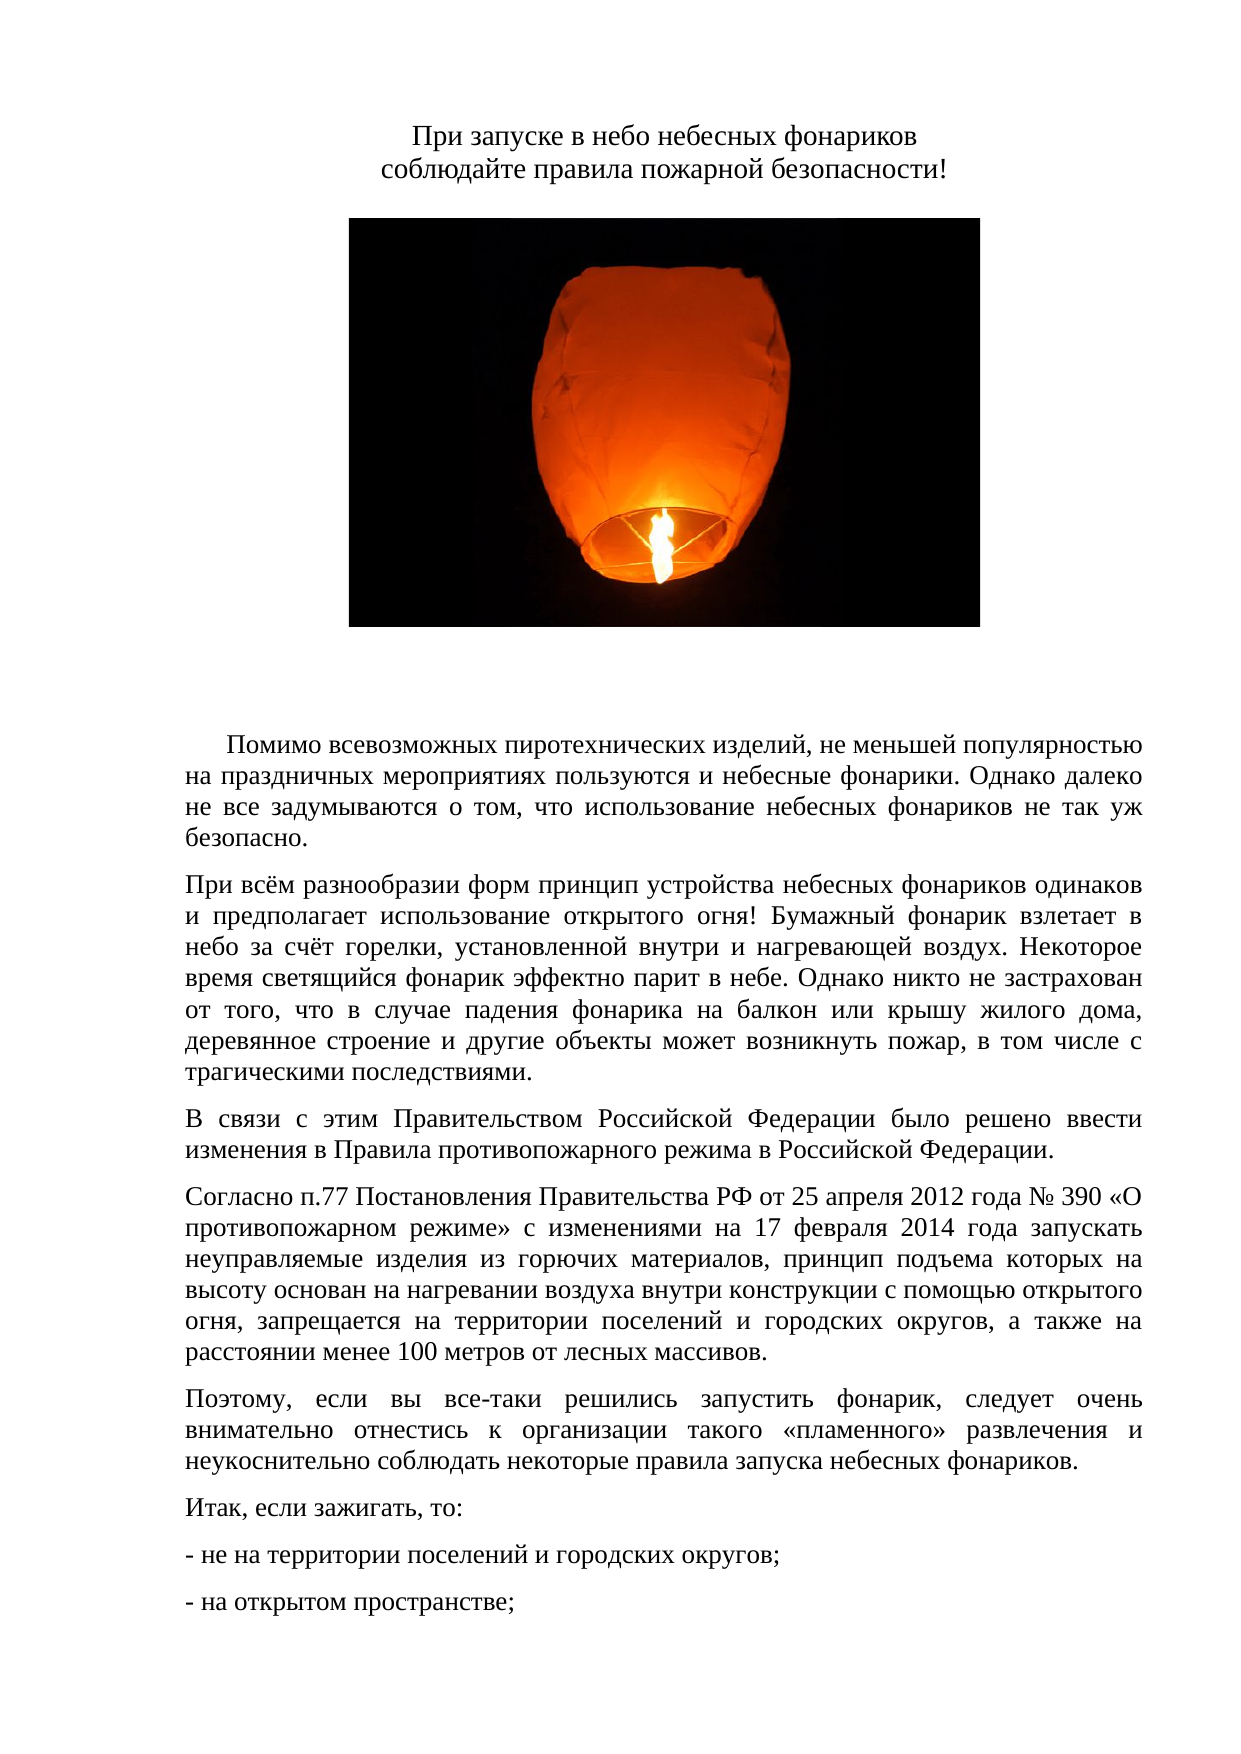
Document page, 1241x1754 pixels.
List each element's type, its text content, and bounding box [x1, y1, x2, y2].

text В связи с этим Правительством Российской Федерации было решено ввести изменения в Правила противопожарного режима в Российской Федерации. [185, 1102, 1144, 1164]
text Поэтому, если вы все-таки решились запустить фонарик, следует очень внимательно отнестись к организации такого «пламенного» развлечения и неукоснительно соблюдать некоторые правила запуска небесных фонариков. [185, 1382, 1144, 1476]
picture [348, 218, 980, 627]
text Помимо всевозможных пиротехнических изделий, не меньшей популярностью на праздничных мероприятиях пользуются и небесные фонарики. Однако далеко не все задумываются о том, что использование небесных фонариков не так уж безопасно. [185, 728, 1144, 852]
text При всём разнообразии форм принцип устройства небесных фонариков одинаков и предполагает использование открытого огня! Бумажный фонарик взлетает в небо за счёт горелки, установленной внутри и нагревающей воздух. Некоторое время светящийся фонарик эффектно парит в небе. Однако никто не застрахован от того, что в случае падения фонарика на балкон или крышу жилого дома, деревянное строение и другие объекты может возникнуть пожар, в том числе с трагическими последствиями. [185, 868, 1144, 1086]
text - на открытом пространстве; [185, 1585, 1144, 1616]
text Согласно п.77 Постановления Правительства РФ от 25 апреля 2012 года № 390 «О противопожарном режиме» с изменениями на 17 февраля 2014 года запускать неуправляемые изделия из горючих материалов, принцип подъема которых на высоту основан на нагревании воздуха внутри конструкции с помощью открытого огня, запрещается на территории поселений и городских округов, а также на расстоянии менее 100 метров от лесных массивов. [185, 1180, 1144, 1367]
text Итак, если зажигать, то: [185, 1491, 1144, 1522]
text соблюдайте правила пожарной безопасности! [177, 152, 1152, 185]
text - не на территории поселений и городских округов; [185, 1538, 1144, 1569]
text При запуске в небо небесных фонариков [177, 118, 1152, 152]
